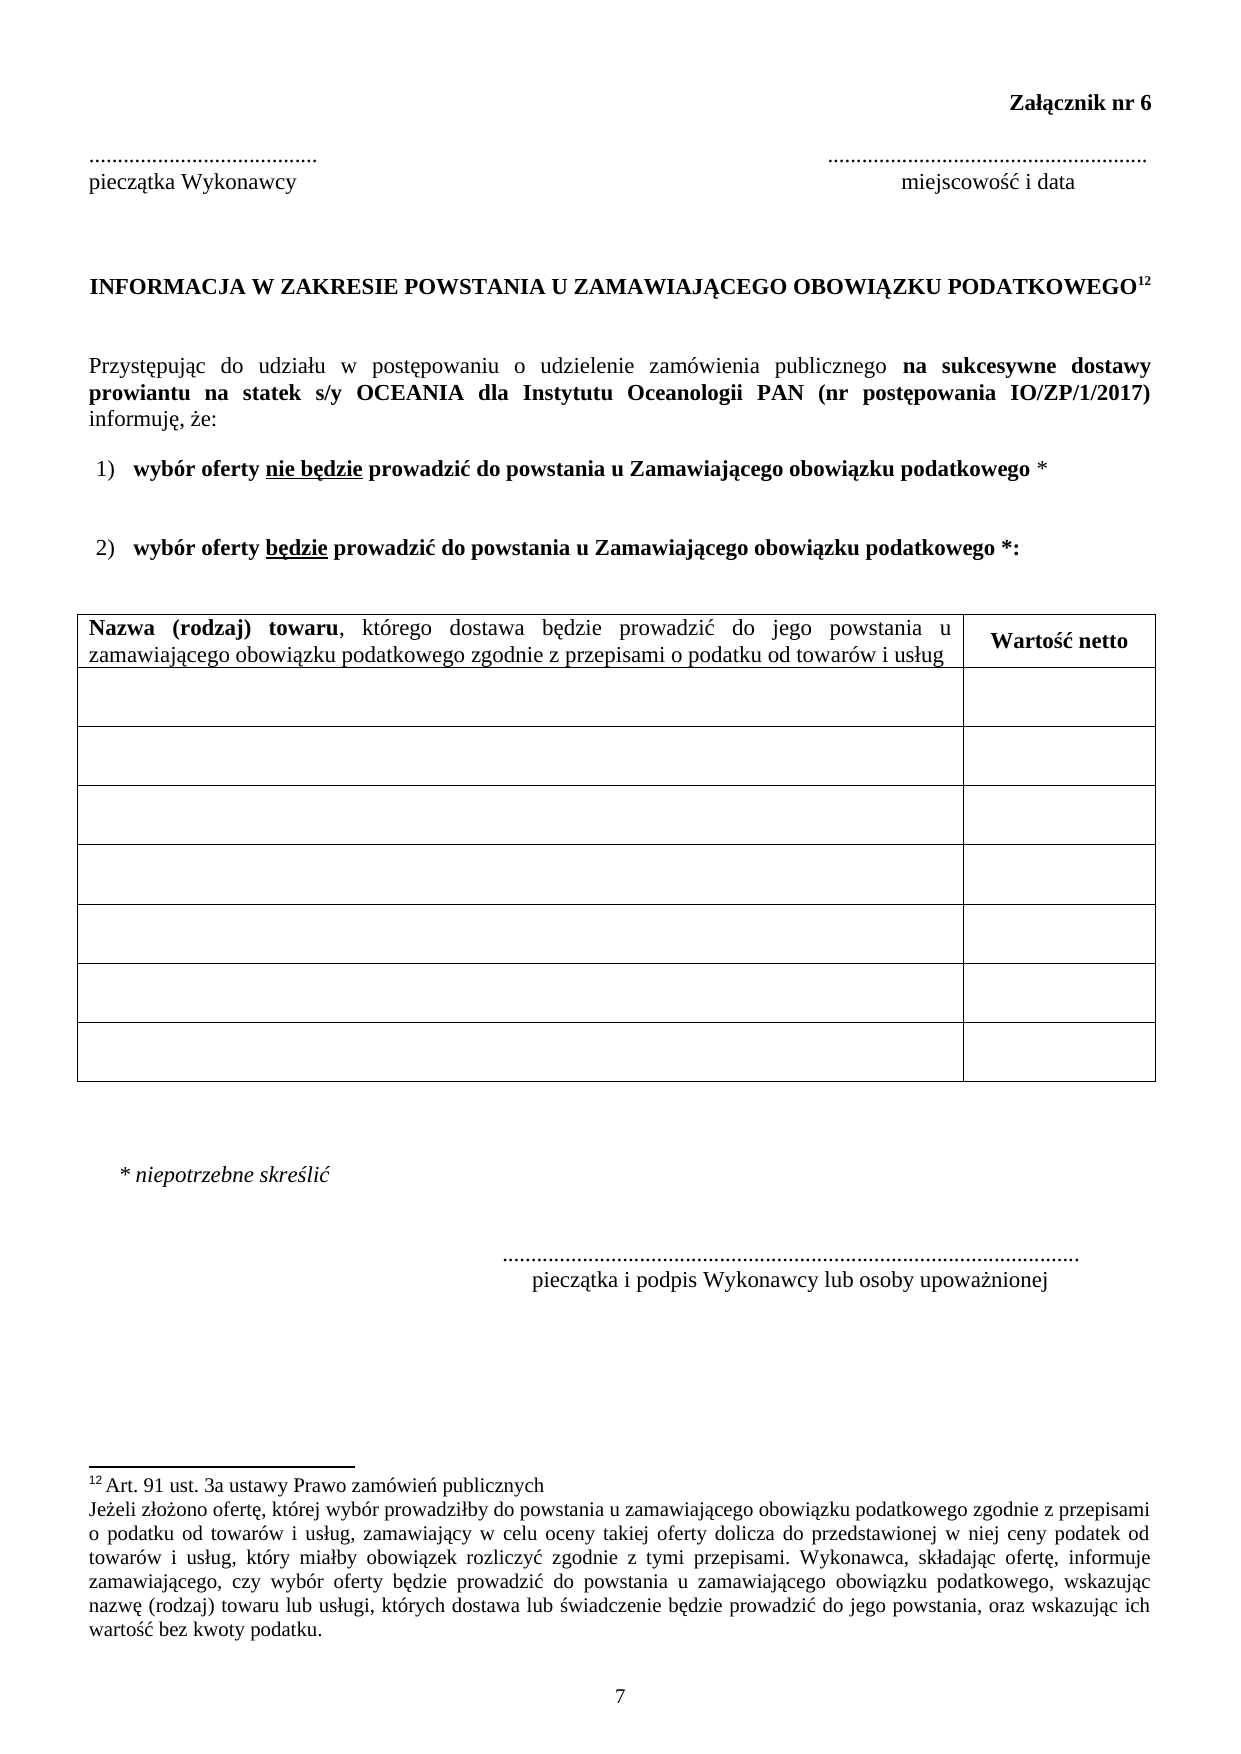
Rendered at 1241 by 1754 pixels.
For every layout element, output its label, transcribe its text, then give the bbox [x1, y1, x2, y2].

table_cell [78, 905, 963, 962]
text Przystępując do udziału w postępowaniu o udzielenie zamówienia publicznego na sukcesywne dostawy prowiantu na statek s/y OCEANIA dla Instytutu Oceanologii PAN (nr postępowania IO/ZP/1/2017) informuję, że: [89, 352, 1152, 431]
text ..................................................................................................... [384, 1240, 1152, 1266]
table_cell [78, 1023, 963, 1081]
table_cell [78, 668, 963, 726]
table_cell [964, 668, 1155, 726]
table_cell [964, 727, 1155, 785]
text pieczątka Wykonawcy miejscowość i data [89, 168, 1152, 194]
table_header Nazwa (rodzaj) towaru, którego dostawa będzie prowadzić do jego powstania u zamawiającego obowiązku podatkowego zgodnie z przepisami o podatku od towarów i usług [78, 615, 963, 667]
table_cell [78, 727, 963, 785]
table_cell [78, 845, 963, 903]
text INFORMACJA W ZAKRESIE POWSTANIA U ZAMAWIAJĄCEGO OBOWIĄZKU PODATKOWEGO [89, 273, 1152, 299]
list wybór oferty nie będzie prowadzić do powstania u Zamawiającego obowiązku podatkowego * [96, 455, 1152, 482]
table_cell [964, 845, 1155, 903]
list wybór oferty będzie prowadzić do powstania u Zamawiającego obowiązku podatkowego *: [96, 534, 1152, 561]
table_cell [964, 786, 1155, 844]
table_header Wartość netto [964, 615, 1155, 667]
table_cell [964, 905, 1155, 962]
text Załącznik nr 6 [606, 89, 1152, 115]
table_cell [78, 786, 963, 844]
text pieczątka i podpis Wykonawcy lub osoby upoważnionej [89, 1266, 1152, 1292]
table_cell [964, 964, 1155, 1022]
table_cell [78, 964, 963, 1022]
table_cell [964, 1023, 1155, 1081]
text * niepotrzebne skreślić [118, 1161, 1152, 1187]
text ........................................ ........................................................ [89, 141, 1152, 168]
